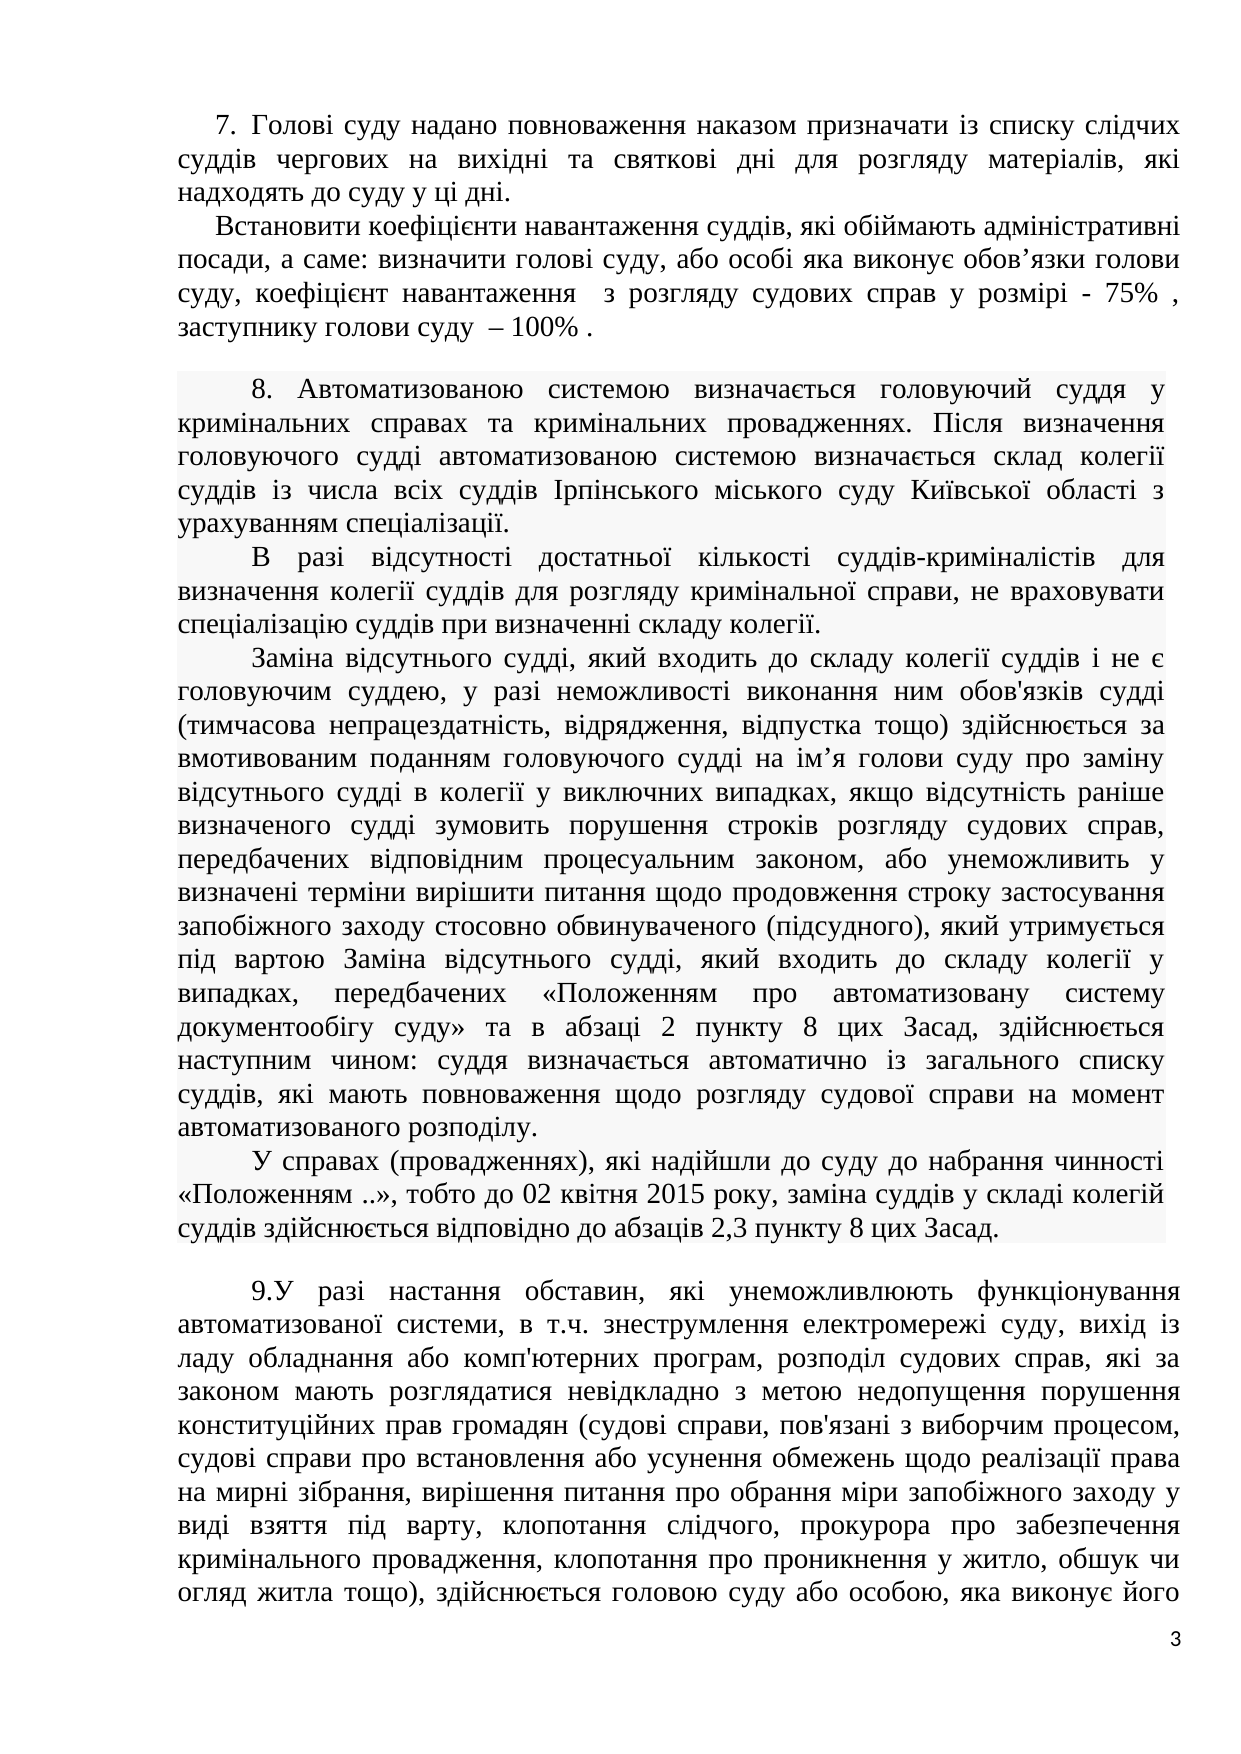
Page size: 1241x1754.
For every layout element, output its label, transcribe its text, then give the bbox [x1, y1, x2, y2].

text У справах (провадженнях), які надійшли до суду до набрання чинності «Положенням ..», тобто до 02 квітня 2015 року, заміна суддів у складі колегій суддів здійснюється відповідно до абзаців 2,3 пункту 8 цих Засад. [177, 1143, 1166, 1243]
list Голові суду надано повноваження наказом призначати із списку слідчих суддів чергових на вихідні та святкові дні для розгляду матеріалів, які надходять до суду у ці дні. [177, 107, 1181, 208]
text В разі відсутності достатньої кількості суддів-криміналістів для визначення колегії суддів для розгляду кримінальної справи, не враховувати спеціалізацію суддів при визначенні складу колегії. [177, 539, 1166, 640]
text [177, 1273, 1181, 1608]
text Встановити коефіцієнти навантаження суддів, які обіймають адміністративні посади, а саме: визначити голові суду, або особі яка виконує обов’язки голови суду, коефіцієнт навантаження з розгляду судових справ у розмірі - 75% , заступнику голови суду – 100% . [177, 208, 1181, 342]
text 8. Автоматизованою системою визначається головуючий суддя у кримінальних справах та кримінальних провадженнях. Після визначення головуючого судді автоматизованою системою визначається склад колегії суддів із числа всіх суддів Ірпінського міського суду Київської області з урахуванням спеціалізації. [177, 371, 1166, 539]
text Заміна відсутнього судді, який входить до складу колегії суддів і не є головуючим суддею, у разі неможливості виконання ним обов'язків судді (тимчасова непрацездатність, відрядження, відпустка тощо) здійснюється за вмотивованим поданням головуючого судді на ім’я голови суду про заміну відсутнього судді в колегії у виключних випадках, якщо відсутність раніше визначеного судді зумовить порушення строків розгляду судових справ, передбачених відповідним процесуальним законом, або унеможливить у визначені терміни вирішити питання щодо продовження строку застосування запобіжного заходу стосовно обвинуваченого (підсудного), який утримується під вартою Заміна відсутнього судді, який входить до складу колегії у випадках, передбачених «Положенням про автоматизовану систему документообігу суду» та в абзаці 2 пункту 8 цих Засад, здійснюється наступним чином: суддя визначається автоматично із загального списку суддів, які мають повноваження щодо розгляду судової справи на момент автоматизованого розподілу. [177, 640, 1166, 1143]
